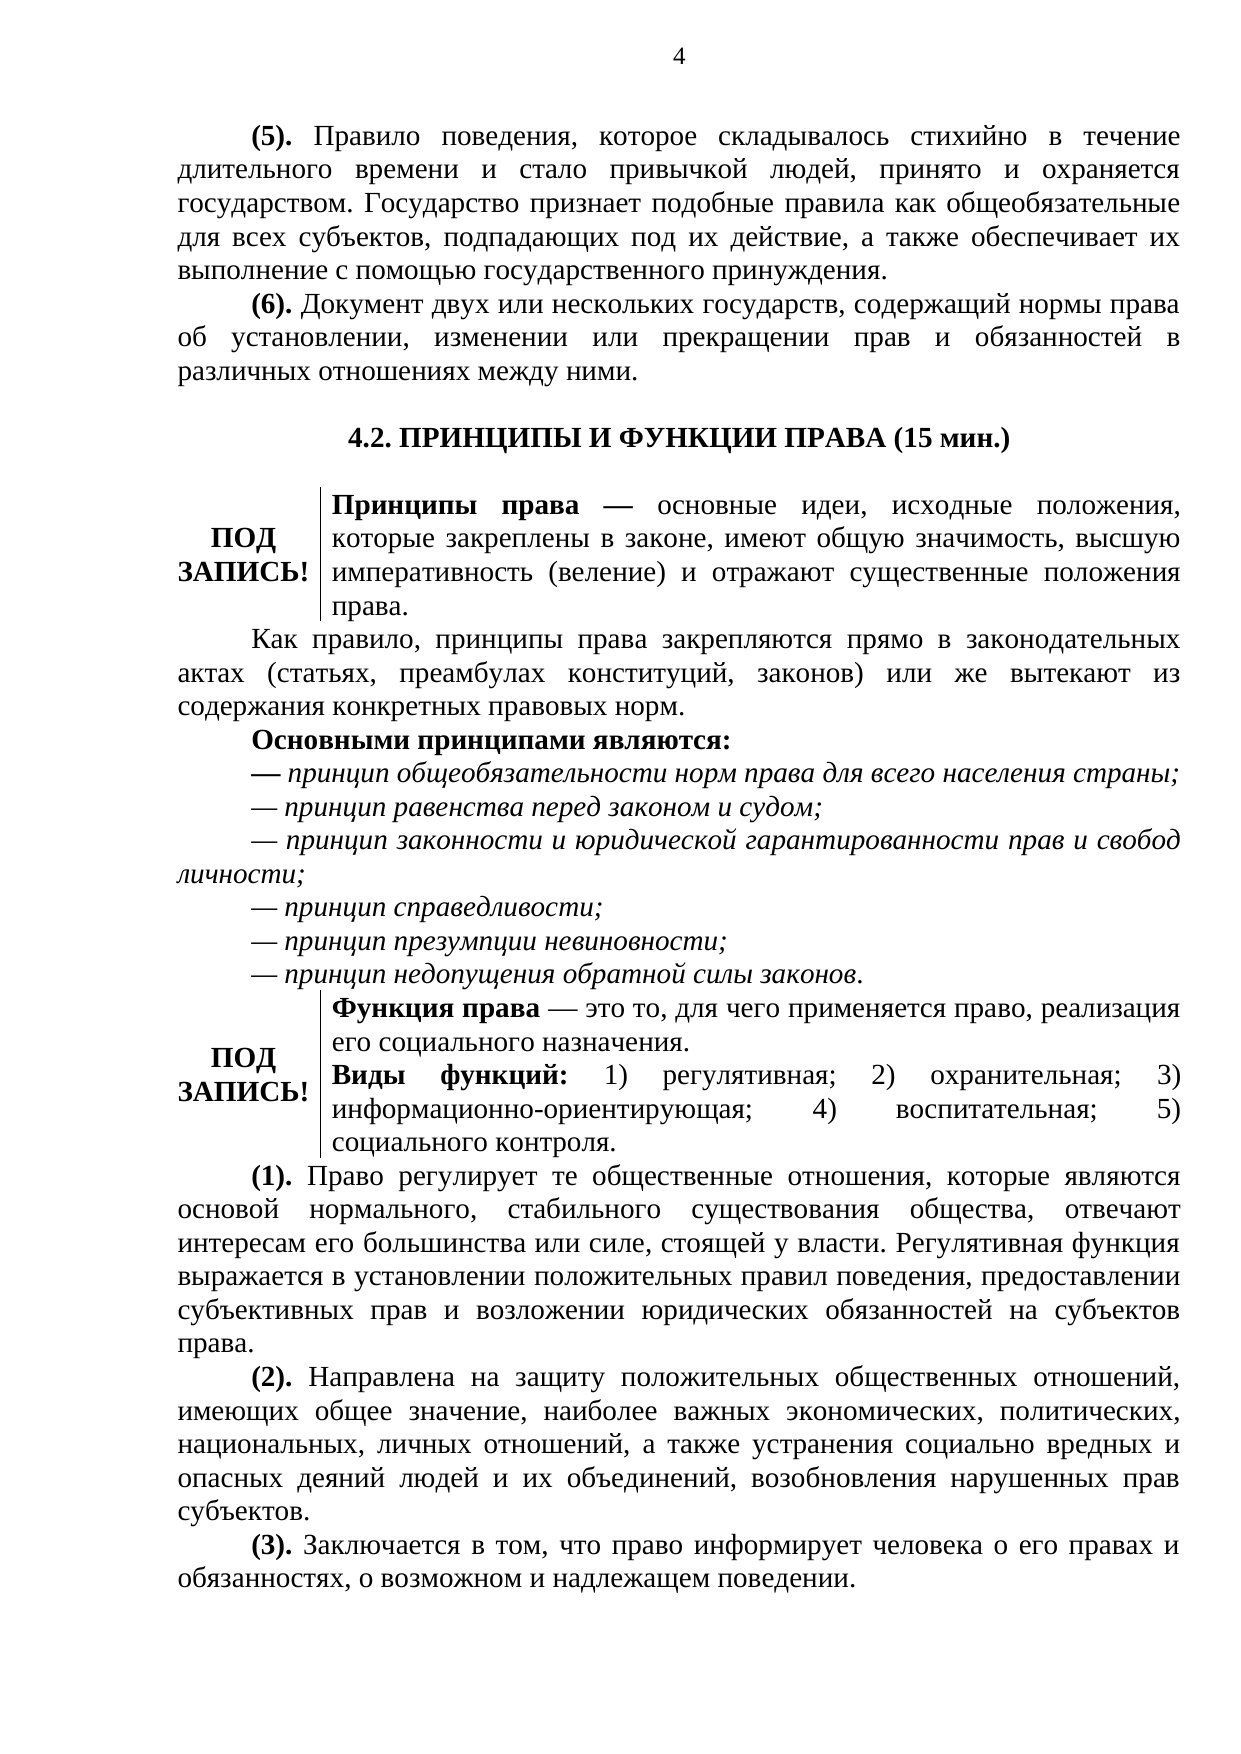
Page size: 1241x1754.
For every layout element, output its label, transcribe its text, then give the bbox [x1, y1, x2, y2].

text — принцип общеобязательности норм права для всего населения страны; [177, 755, 1181, 789]
text (2). Направлена на защиту положительных общественных отношений, имеющих общее значение, наиболее важных экономических, политических, национальных, личных отношений, а также устранения социально вредных и опасных деяний людей и их объединений, возобновления нарушенных прав субъектов. [177, 1359, 1181, 1527]
text (1). Право регулирует те общественные отношения, которые являются основой нормального, стабильного существования общества, отвечают интересам его большинства или силе, стоящей у власти. Регулятивная функция выражается в установлении положительных правил поведения, предоставлении субъективных прав и возложении юридических обязанностей на субъектов права. [177, 1158, 1181, 1359]
table_header Принципы права — основные идеи, исходные положения, которые закреплены в законе, имеют общую значимость, высшую императивность (веление) и отражают существенные положения права. [321, 487, 1192, 621]
table_header Функция права — это то, для чего применяется право, реализация его социального назначения. Виды функций: 1) регулятивная; 2) охранительная; 3) информационно-ориентирующая; 4) воспитательная; 5) социального контроля. [321, 990, 1192, 1158]
table_header ПОД ЗАПИСЬ! [166, 487, 320, 621]
text (6). Документ двух или нескольких государств, содержащий нормы права об установлении, изменении или прекращении прав и обязанностей в различных отношениях между ними. [177, 286, 1181, 386]
text 4.2. ПРИНЦИПЫ И ФУНКЦИИ ПРАВА (15 мин.) [177, 420, 1181, 453]
text — принцип законности и юридической гарантированности прав и свобод личности; [177, 822, 1181, 889]
text — принцип презумпции невиновности; [177, 923, 1181, 957]
text — принцип недопущения обратной силы законов. [177, 957, 1181, 990]
text (5). Правило поведения, которое складывалось стихийно в течение длительного времени и стало привычкой людей, принято и охраняется государством. Государство признает подобные правила как общеобязательные для всех субъектов, подпадающих под их действие, а также обеспечивает их выполнение с помощью государственного принуждения. [177, 118, 1181, 286]
text Как правило, принципы права закрепляются прямо в законодательных актах (статьях, преамбулах конституций, законов) или же вытекают из содержания конкретных правовых норм. [177, 621, 1181, 722]
text (3). Заключается в том, что право информирует человека о его правах и обязанностях, о возможном и надлежащем поведении. [177, 1527, 1181, 1594]
text Основными принципами являются: [177, 722, 1181, 755]
text — принцип справедливости; [177, 889, 1181, 923]
table_header ПОД ЗАПИСЬ! [166, 990, 320, 1158]
text — принцип равенства перед законом и судом; [177, 789, 1181, 822]
